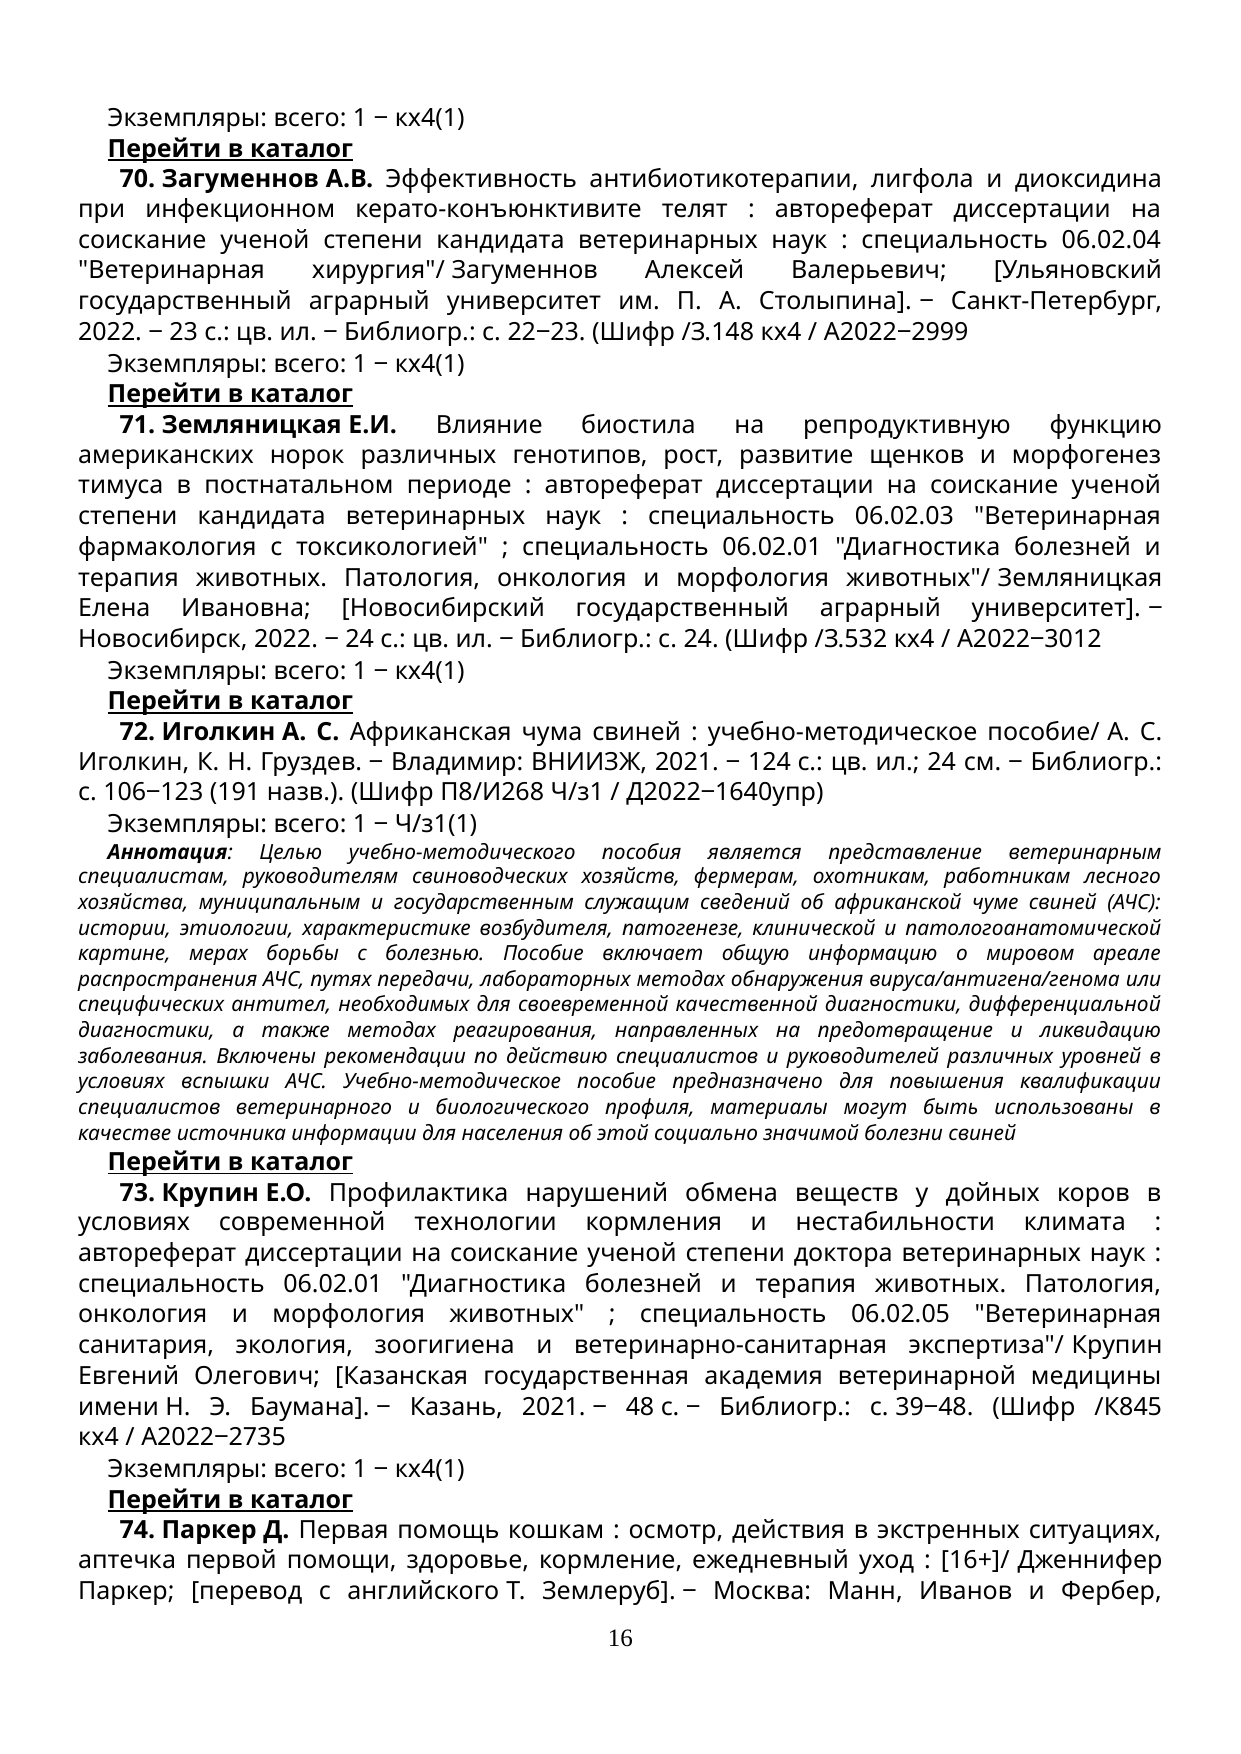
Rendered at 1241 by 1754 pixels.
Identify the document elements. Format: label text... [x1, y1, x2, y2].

text Перейти в каталог [78, 685, 1162, 716]
text 72. Иголкин А. С. Африканская чума свиней : учебно-методическое пособие/ А. С. Иголкин, К. Н. Груздев. ‒ Владимир: ВНИИЗЖ, 2021. ‒ 124 с.: цв. ил.; 24 см. ‒ Библиогр.: с. 106‒123 (191 назв.). (Шифр П8/И268 Ч/з1 / Д2022‒1640упр) [78, 716, 1162, 808]
text Перейти в каталог [78, 133, 1162, 163]
text 73. Крупин Е.О. Профилактика нарушений обмена веществ у дойных коров в условиях современной технологии кормления и нестабильности климата : автореферат диссертации на соискание ученой степени доктора ветеринарных наук : специальность 06.02.01 "Диагностика болезней и терапия животных. Патология, онкология и морфология животных" ; специальность 06.02.05 "Ветеринарная санитария, экология, зоогигиена и ветеринарно-санитарная экспертиза"/ Крупин Евгений Олегович; [Казанская государственная академия ветеринарной медицины имени Н. Э. Баумана]. ‒ Казань, 2021. ‒ 48 с. ‒ Библиогр.: с. 39‒48. (Шифр /К845 кх4 / А2022‒2735 [78, 1177, 1162, 1453]
text Экземпляры: всего: 1 ‒ кх4(1) [78, 1453, 1162, 1484]
text Перейти в каталог [78, 378, 1162, 409]
text 71. Земляницкая Е.И. Влияние биостила на репродуктивную функцию американских норок различных генотипов, рост, развитие щенков и морфогенез тимуса в постнатальном периоде : автореферат диссертации на соискание ученой степени кандидата ветеринарных наук : специальность 06.02.03 "Ветеринарная фармакология с токсикологией" ; специальность 06.02.01 "Диагностика болезней и терапия животных. Патология, онкология и морфология животных"/ Земляницкая Елена Ивановна; [Новосибирский государственный аграрный университет]. ‒ Новосибирск, 2022. ‒ 24 с.: цв. ил. ‒ Библиогр.: с. 24. (Шифр /З.532 кх4 / А2022‒3012 [78, 409, 1162, 655]
text Аннотация: Целью учебно-методического пособия является представление ветеринарным специалистам, руководителям свиноводческих хозяйств, фермерам, охотникам, работникам лесного хозяйства, муниципальным и государственным служащим сведений об африканской чуме свиней (АЧС): истории, этиологии, характеристике возбудителя, патогенезе, клинической и патологоанатомической картине, мерах борьбы с болезнью. Пособие включает общую информацию о мировом ареале распространения АЧС, путях передачи, лабораторных методах обнаружения вируса/антигена/генома или специфических антител, необходимых для своевременной качественной диагностики, дифференциальной диагностики, а также методах реагирования, направленных на предотвращение и ликвидацию заболевания. Включены рекомендации по действию специалистов и руководителей различных уровней в условиях вспышки АЧС. Учебно-методическое пособие предназначено для повышения квалификации специалистов ветеринарного и биологического профиля, материалы могут быть использованы в качестве источника информации для населения об этой социально значимой болезни свиней [78, 839, 1162, 1146]
text Экземпляры: всего: 1 ‒ кх4(1) [78, 348, 1162, 378]
text Экземпляры: всего: 1 ‒ Ч/з1(1) [78, 808, 1162, 839]
text 70. Загуменнов А.В. Эффективность антибиотикотерапии, лигфола и диоксидина при инфекционном керато-конъюнктивите телят : автореферат диссертации на соискание ученой степени кандидата ветеринарных наук : специальность 06.02.04 "Ветеринарная хирургия"/ Загуменнов Алексей Валерьевич; [Ульяновский государственный аграрный университет им. П. А. Столыпина]. ‒ Санкт-Петербург, 2022. ‒ 23 с.: цв. ил. ‒ Библиогр.: с. 22‒23. (Шифр /З.148 кх4 / А2022‒2999 [78, 163, 1162, 348]
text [78, 1514, 1162, 1606]
text Перейти в каталог [78, 1484, 1162, 1514]
text Перейти в каталог [78, 1146, 1162, 1177]
text Экземпляры: всего: 1 ‒ кх4(1) [78, 655, 1162, 685]
text Экземпляры: всего: 1 ‒ кх4(1) [78, 102, 1162, 133]
